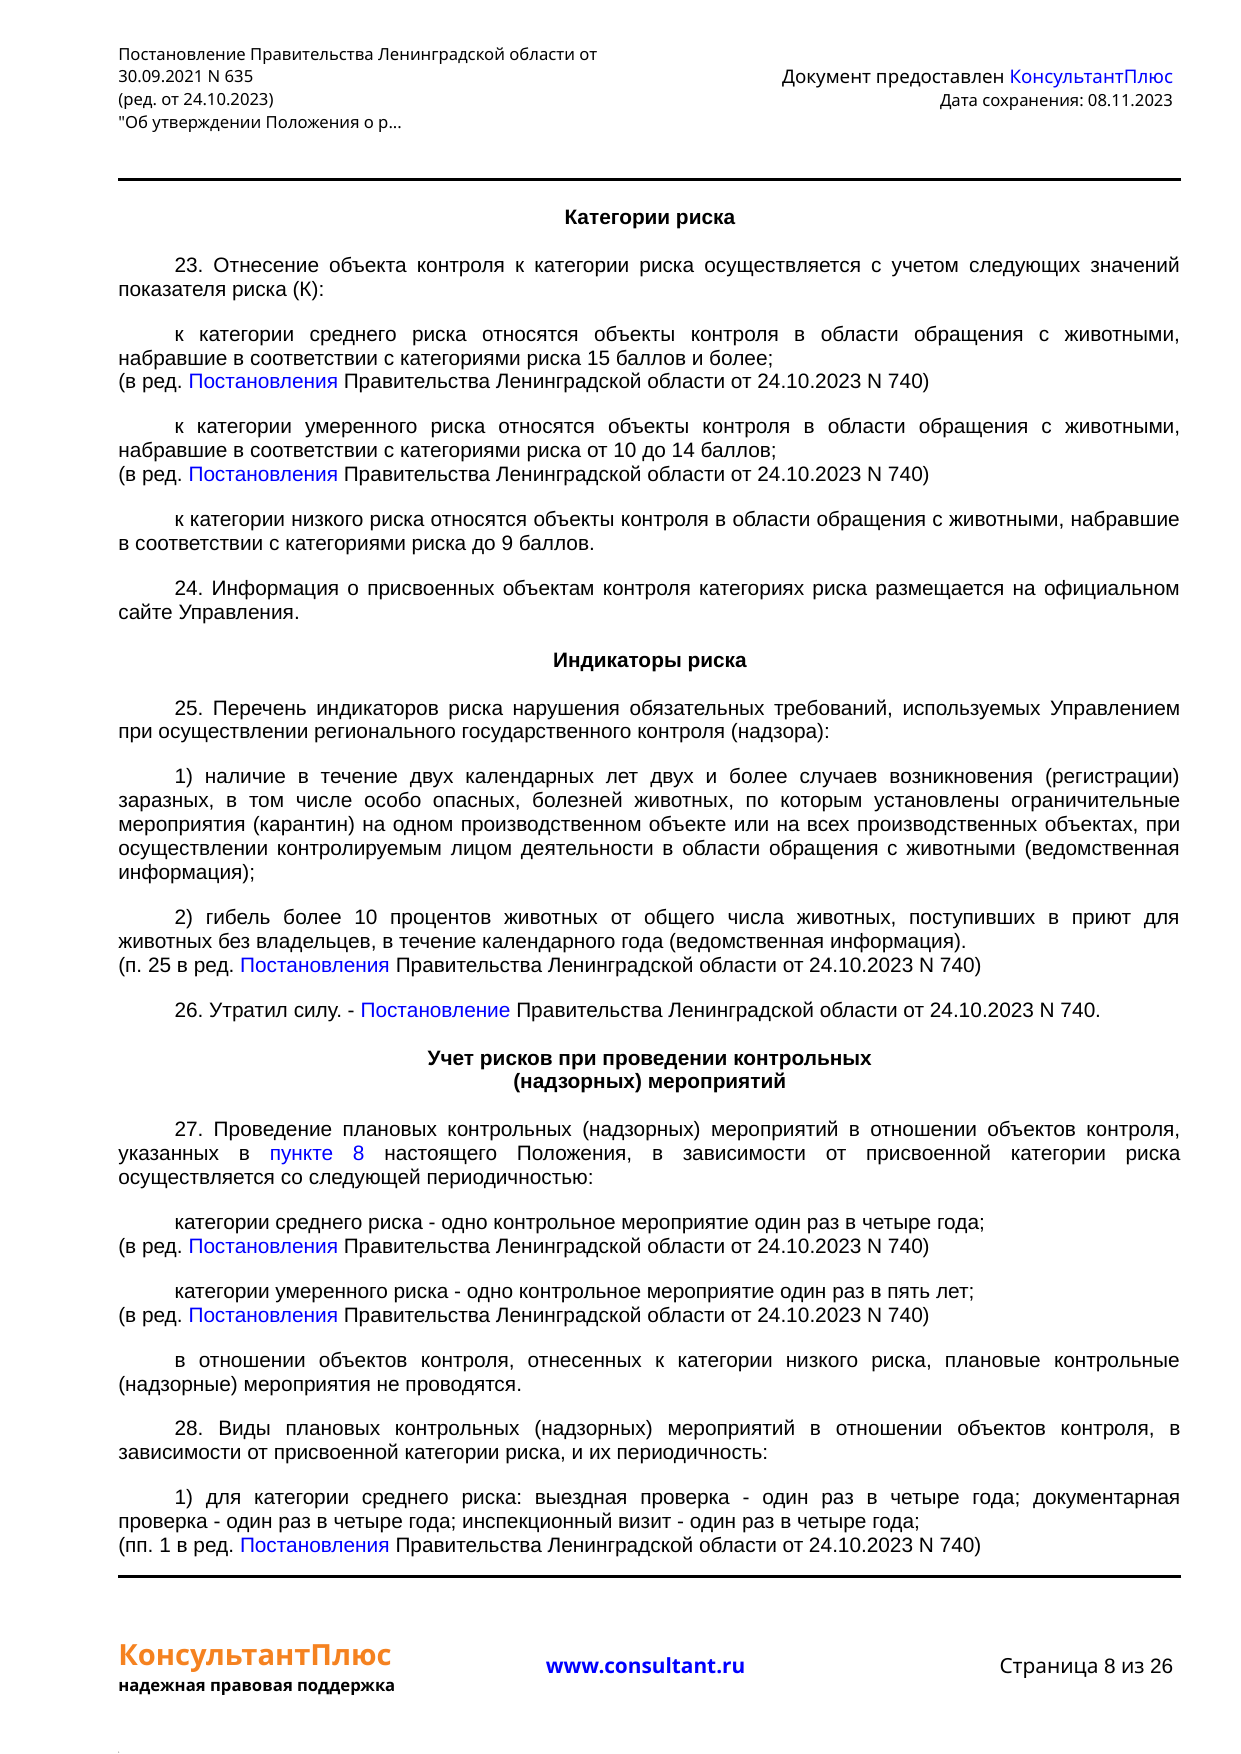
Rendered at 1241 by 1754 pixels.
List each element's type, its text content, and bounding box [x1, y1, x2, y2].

text (пп. 1 в ред. Постановления Правительства Ленинградской области от 24.10.2023 N 740) [118, 1533, 1181, 1557]
text (в ред. Постановления Правительства Ленинградской области от 24.10.2023 N 740) [118, 369, 1181, 393]
text (в ред. Постановления Правительства Ленинградской области от 24.10.2023 N 740) [118, 1234, 1181, 1258]
text 28. Виды плановых контрольных (надзорных) мероприятий в отношении объектов контроля, в зависимости от присвоенной категории риска, и их периодичность: [118, 1416, 1181, 1464]
text 23. Отнесение объекта контроля к категории риска осуществляется с учетом следующих значений показателя риска (К): [118, 253, 1181, 301]
text (в ред. Постановления Правительства Ленинградской области от 24.10.2023 N 740) [118, 1303, 1181, 1327]
title Учет рисков при проведении контрольных [118, 1045, 1181, 1069]
title Индикаторы риска [118, 647, 1181, 671]
title Категории риска [118, 205, 1181, 229]
text в отношении объектов контроля, отнесенных к категории низкого риска, плановые контрольные (надзорные) мероприятия не проводятся. [118, 1347, 1181, 1395]
text категории умеренного риска - одно контрольное мероприятие один раз в пять лет; [118, 1279, 1181, 1303]
text категории среднего риска - одно контрольное мероприятие один раз в четыре года; [118, 1210, 1181, 1234]
text к категории среднего риска относятся объекты контроля в области обращения с животными, набравшие в соответствии с категориями риска 15 баллов и более; [118, 321, 1181, 369]
text 1) для категории среднего риска: выездная проверка - один раз в четыре года; документарная проверка - один раз в четыре года; инспекционный визит - один раз в четыре года; [118, 1485, 1181, 1533]
text (п. 25 в ред. Постановления Правительства Ленинградской области от 24.10.2023 N 740) [118, 953, 1181, 977]
text 2) гибель более 10 процентов животных от общего числа животных, поступивших в приют для животных без владельцев, в течение календарного года (ведомственная информация). [118, 905, 1181, 953]
text 26. Утратил силу. - Постановление Правительства Ленинградской области от 24.10.2023 N 740. [118, 997, 1181, 1021]
text к категории умеренного риска относятся объекты контроля в области обращения с животными, набравшие в соответствии с категориями риска от 10 до 14 баллов; [118, 414, 1181, 462]
text 24. Информация о присвоенных объектам контроля категориях риска размещается на официальном сайте Управления. [118, 576, 1181, 623]
text 1) наличие в течение двух календарных лет двух и более случаев возникновения (регистрации) заразных, в том числе особо опасных, болезней животных, по которым установлены ограничительные мероприятия (карантин) на одном производственном объекте или на всех производственных объектах, при осуществлении контролируемым лицом деятельности в области обращения с животными (ведомственная информация); [118, 764, 1181, 884]
text 25. Перечень индикаторов риска нарушения обязательных требований, используемых Управлением при осуществлении регионального государственного контроля (надзора): [118, 695, 1181, 743]
text 27. Проведение плановых контрольных (надзорных) мероприятий в отношении объектов контроля, указанных в пункте 8 настоящего Положения, в зависимости от присвоенной категории риска осуществляется со следующей периодичностью: [118, 1117, 1181, 1189]
text (в ред. Постановления Правительства Ленинградской области от 24.10.2023 N 740) [118, 462, 1181, 486]
title (надзорных) мероприятий [118, 1069, 1181, 1093]
text к категории низкого риска относятся объекты контроля в области обращения с животными, набравшие в соответствии с категориями риска до 9 баллов. [118, 507, 1181, 555]
